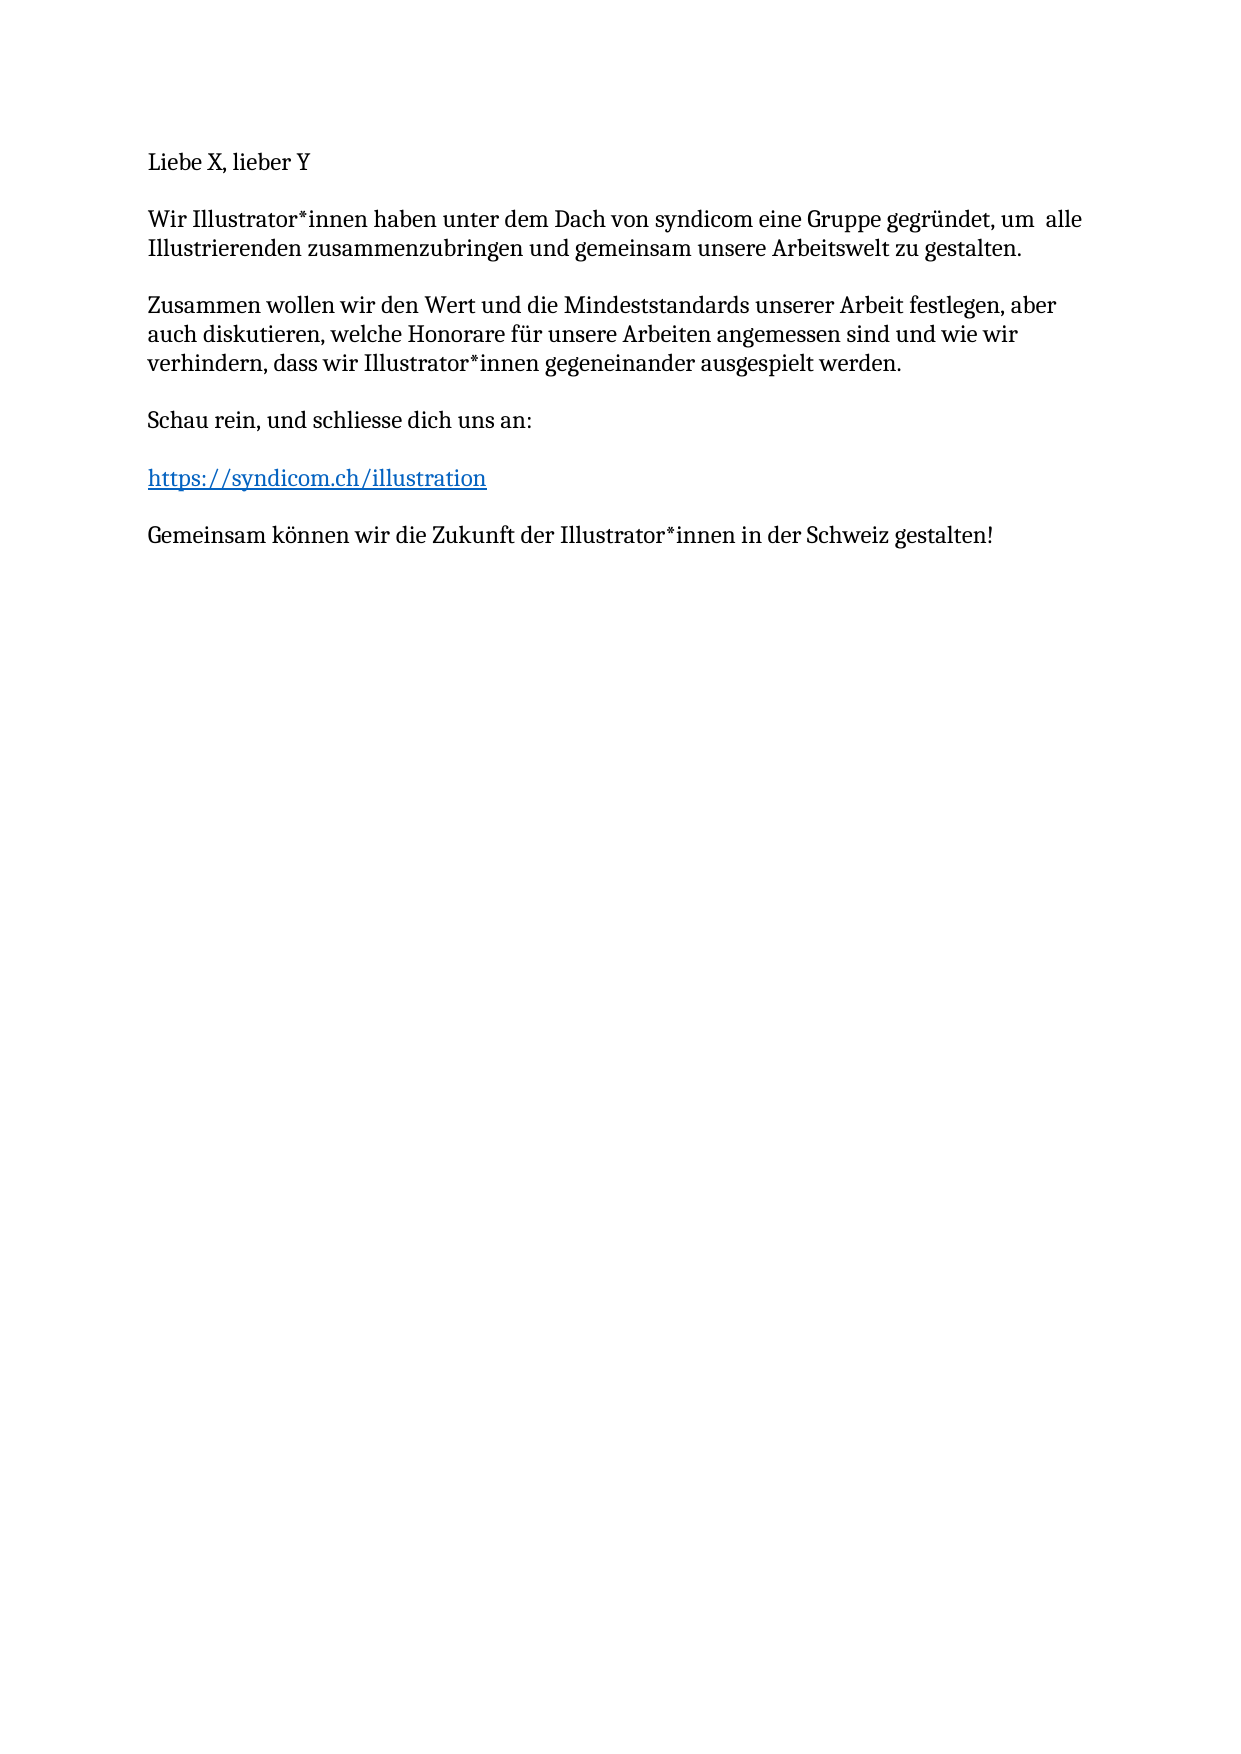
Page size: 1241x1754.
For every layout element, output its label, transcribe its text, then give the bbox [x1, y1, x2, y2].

text Liebe X, lieber Y [148, 148, 1093, 176]
text https://syndicom.ch/illustration [148, 464, 1093, 493]
text Zusammen wollen wir den Wert und die Mindeststandards unserer Arbeit festlegen, aber auch diskutieren, welche Honorare für unsere Arbeiten angemessen sind und wie wir verhindern, dass wir Illustrator*innen gegeneinander ausgespielt werden. [148, 291, 1093, 378]
text Schau rein, und schliesse dich uns an: [148, 406, 1093, 435]
text Wir Illustrator*innen haben unter dem Dach von syndicom eine Gruppe gegründet, um alle Illustrierenden zusammenzubringen und gemeinsam unsere Arbeitswelt zu gestalten. [148, 205, 1093, 263]
text Gemeinsam können wir die Zukunft der Illustrator*innen in der Schweiz gestalten! [148, 521, 1093, 550]
